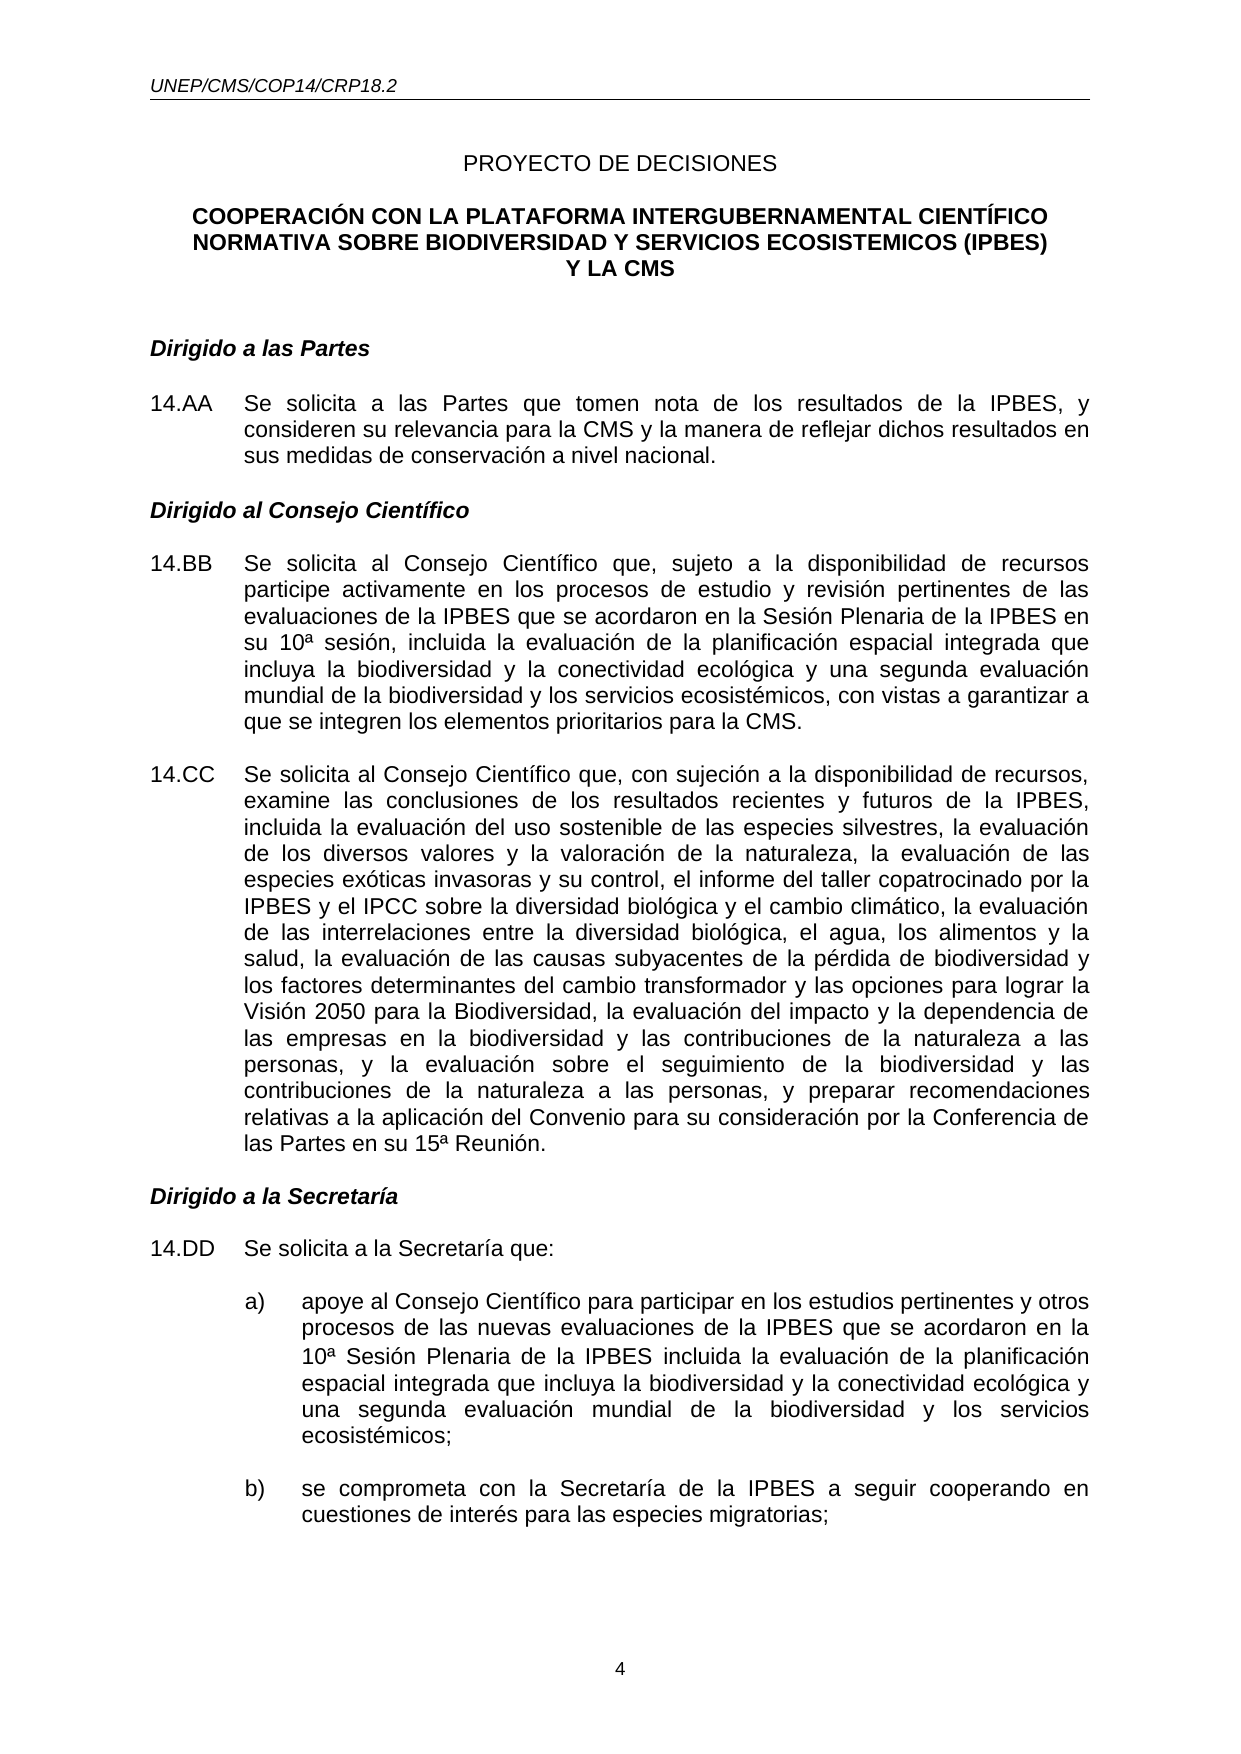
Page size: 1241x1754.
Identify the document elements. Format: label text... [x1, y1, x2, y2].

text Dirigido a las Partes [150, 334, 1090, 361]
text Dirigido al Consejo Científico [150, 497, 1090, 524]
text 14.AA Se solicita a las Partes que tomen nota de los resultados de la IPBES, y consideren su relevancia para la CMS y la manera de reflejar dichos resultados en sus medidas de conservación a nivel nacional. [150, 389, 1090, 469]
list se comprometa con la Secretaría de la IPBES a seguir cooperando en cuestiones de interés para las especies migratorias; [244, 1475, 1090, 1528]
text Y LA CMS [150, 255, 1090, 282]
text Dirigido a la Secretaría [150, 1183, 1090, 1209]
text PROYECTO DE DECISIONES [150, 150, 1090, 176]
text COOPERACIÓN CON LA PLATAFORMA INTERGUBERNAMENTAL CIENTÍFICO NORMATIVA SOBRE BIODIVERSIDAD Y SERVICIOS ECOSISTEMICOS (IPBES) [150, 203, 1090, 255]
list apoye al Consejo Científico para participar en los estudios pertinentes y otros procesos de las nuevas evaluaciones de la IPBES que se acordaron en la 10ª Sesión Plenaria de la IPBES incluida la evaluación de la planificación espacial integrada que incluya la biodiversidad y la conectividad ecológica y una segunda evaluación mundial de la biodiversidad y los servicios ecosistémicos; [244, 1288, 1090, 1448]
text 14.CC Se solicita al Consejo Científico que, con sujeción a la disponibilidad de recursos, examine las conclusiones de los resultados recientes y futuros de la IPBES, incluida la evaluación del uso sostenible de las especies silvestres, la evaluación de los diversos valores y la valoración de la naturaleza, la evaluación de las especies exóticas invasoras y su control, el informe del taller copatrocinado por la IPBES y el IPCC sobre la diversidad biológica y el cambio climático, la evaluación de las interrelaciones entre la diversidad biológica, el agua, los alimentos y la salud, la evaluación de las causas subyacentes de la pérdida de biodiversidad y los factores determinantes del cambio transformador y las opciones para lograr la Visión 2050 para la Biodiversidad, la evaluación del impacto y la dependencia de las empresas en la biodiversidad y las contribuciones de la naturaleza a las personas, y la evaluación sobre el seguimiento de la biodiversidad y las contribuciones de la naturaleza a las personas, y preparar recomendaciones relativas a la aplicación del Convenio para su consideración por la Conferencia de las Partes en su 15ª Reunión. [150, 761, 1090, 1156]
text 14.BB Se solicita al Consejo Científico que, sujeto a la disponibilidad de recursos participe activamente en los procesos de estudio y revisión pertinentes de las evaluaciones de la IPBES que se acordaron en la Sesión Plenaria de la IPBES en su 10ª sesión, incluida la evaluación de la planificación espacial integrada que incluya la biodiversidad y la conectividad ecológica y una segunda evaluación mundial de la biodiversidad y los servicios ecosistémicos, con vistas a garantizar a que se integren los elementos prioritarios para la CMS. [150, 550, 1090, 734]
text 14.DD Se solicita a la Secretaría que: [150, 1235, 1090, 1262]
